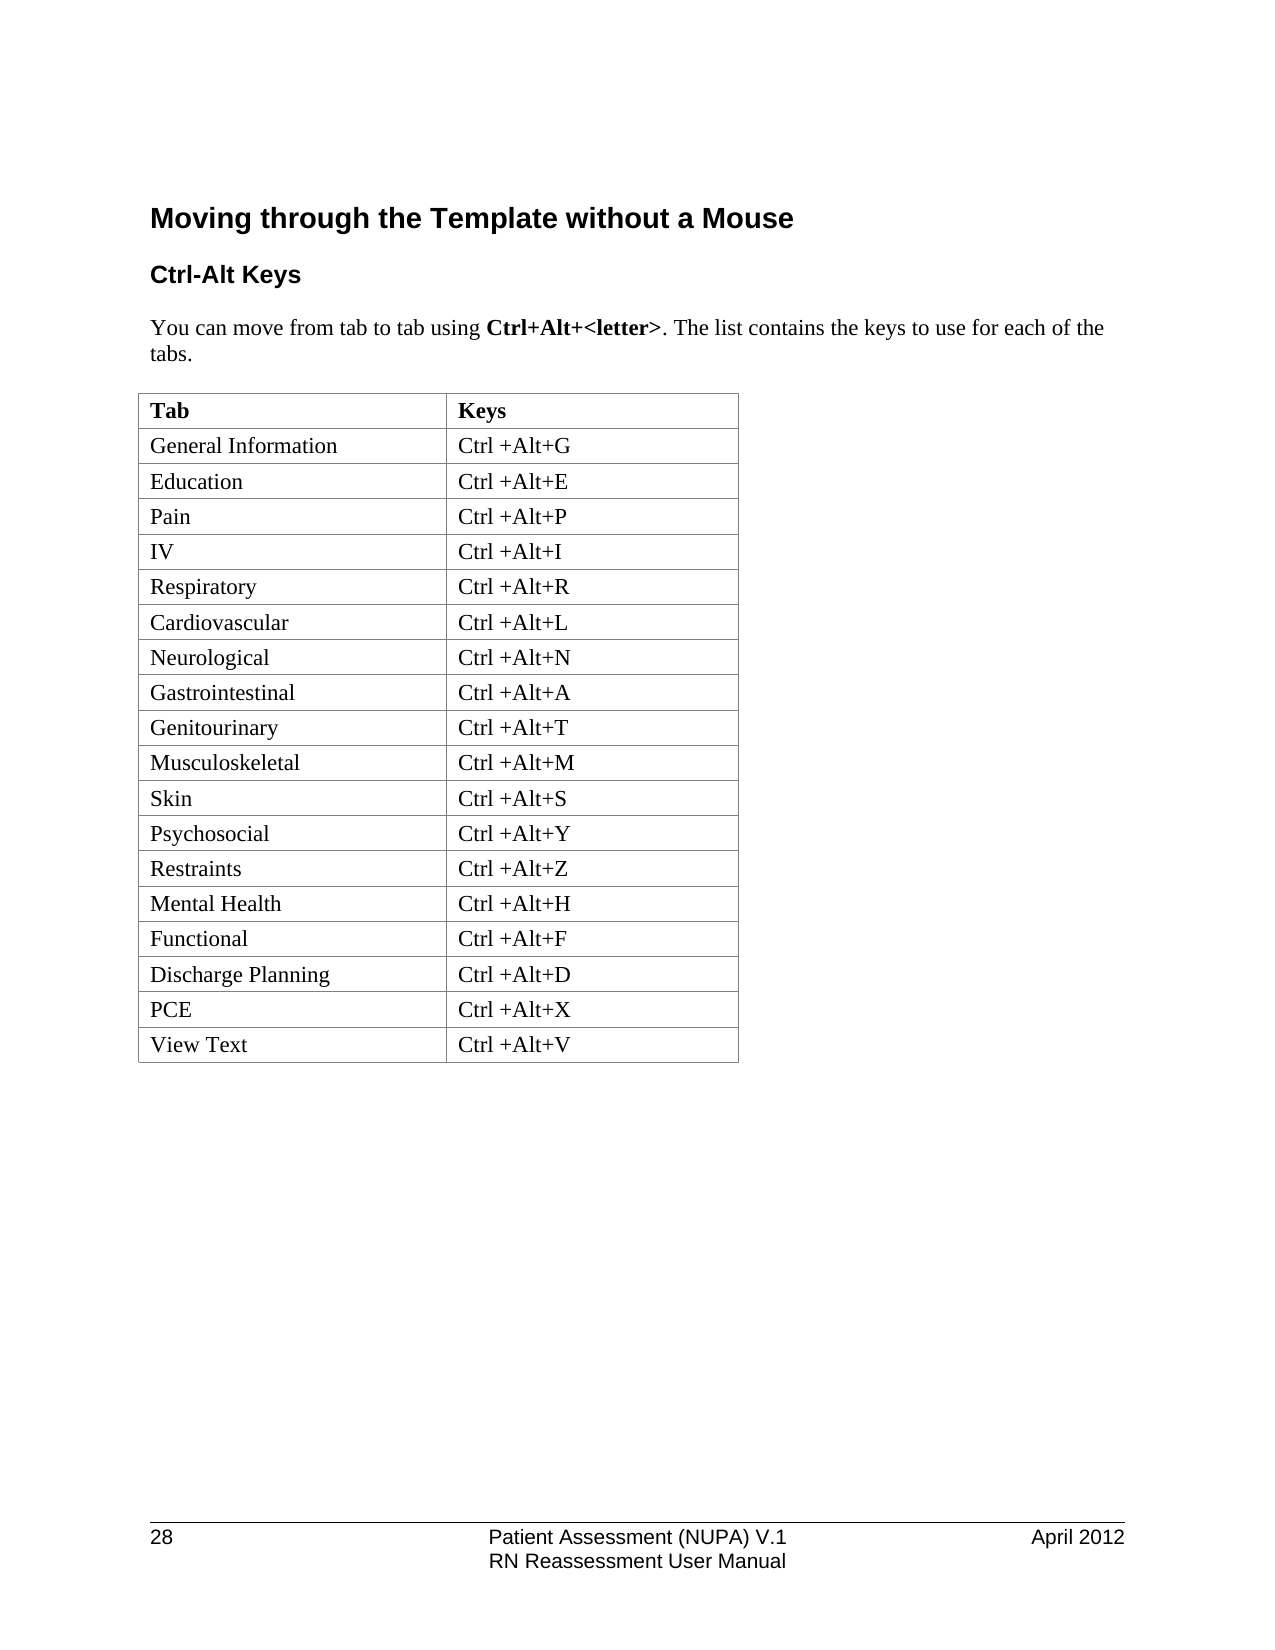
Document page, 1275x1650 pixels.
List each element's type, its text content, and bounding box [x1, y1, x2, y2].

table_cell Ctrl +Alt+G [447, 429, 738, 463]
table_cell General Information [139, 429, 446, 463]
table_cell Ctrl +Alt+X [447, 992, 738, 1026]
table_cell Ctrl +Alt+E [447, 464, 738, 498]
table_cell Ctrl +Alt+D [447, 957, 738, 991]
table_cell Respiratory [139, 570, 446, 604]
text You can move from tab to tab using Ctrl+Alt+<letter>. The list contains the keys to use for each of the tabs. [150, 314, 1125, 366]
table_cell Ctrl +Alt+A [447, 675, 738, 709]
table_cell Pain [139, 499, 446, 533]
table_cell Ctrl +Alt+V [447, 1028, 738, 1062]
table_cell Ctrl +Alt+S [447, 781, 738, 815]
table_cell Cardiovascular [139, 605, 446, 639]
table_header Tab [139, 394, 446, 428]
table_cell Ctrl +Alt+R [447, 570, 738, 604]
table_cell Ctrl +Alt+F [447, 922, 738, 956]
table_cell Mental Health [139, 887, 446, 921]
table_cell Skin [139, 781, 446, 815]
table_cell Ctrl +Alt+T [447, 711, 738, 745]
table_cell Psychosocial [139, 816, 446, 850]
table_cell Functional [139, 922, 446, 956]
table_cell Ctrl +Alt+H [447, 887, 738, 921]
table_cell Education [139, 464, 446, 498]
table_cell Ctrl +Alt+N [447, 640, 738, 674]
table_cell Ctrl +Alt+M [447, 746, 738, 780]
table_cell Neurological [139, 640, 446, 674]
subtitle Moving through the Template without a Mouse [150, 201, 1125, 235]
table_cell Ctrl +Alt+P [447, 499, 738, 533]
table_cell Gastrointestinal [139, 675, 446, 709]
table_cell Musculoskeletal [139, 746, 446, 780]
table_cell View Text [139, 1028, 446, 1062]
table_cell Ctrl +Alt+I [447, 535, 738, 569]
table_cell PCE [139, 992, 446, 1026]
table_cell Ctrl +Alt+Z [447, 851, 738, 886]
table_cell Ctrl +Alt+Y [447, 816, 738, 850]
table_cell Discharge Planning [139, 957, 446, 991]
subtitle Ctrl-Alt Keys [150, 260, 1125, 289]
table_cell IV [139, 535, 446, 569]
table_cell Ctrl +Alt+L [447, 605, 738, 639]
table_cell Restraints [139, 851, 446, 886]
table_header Keys [447, 394, 738, 428]
table_cell Genitourinary [139, 711, 446, 745]
